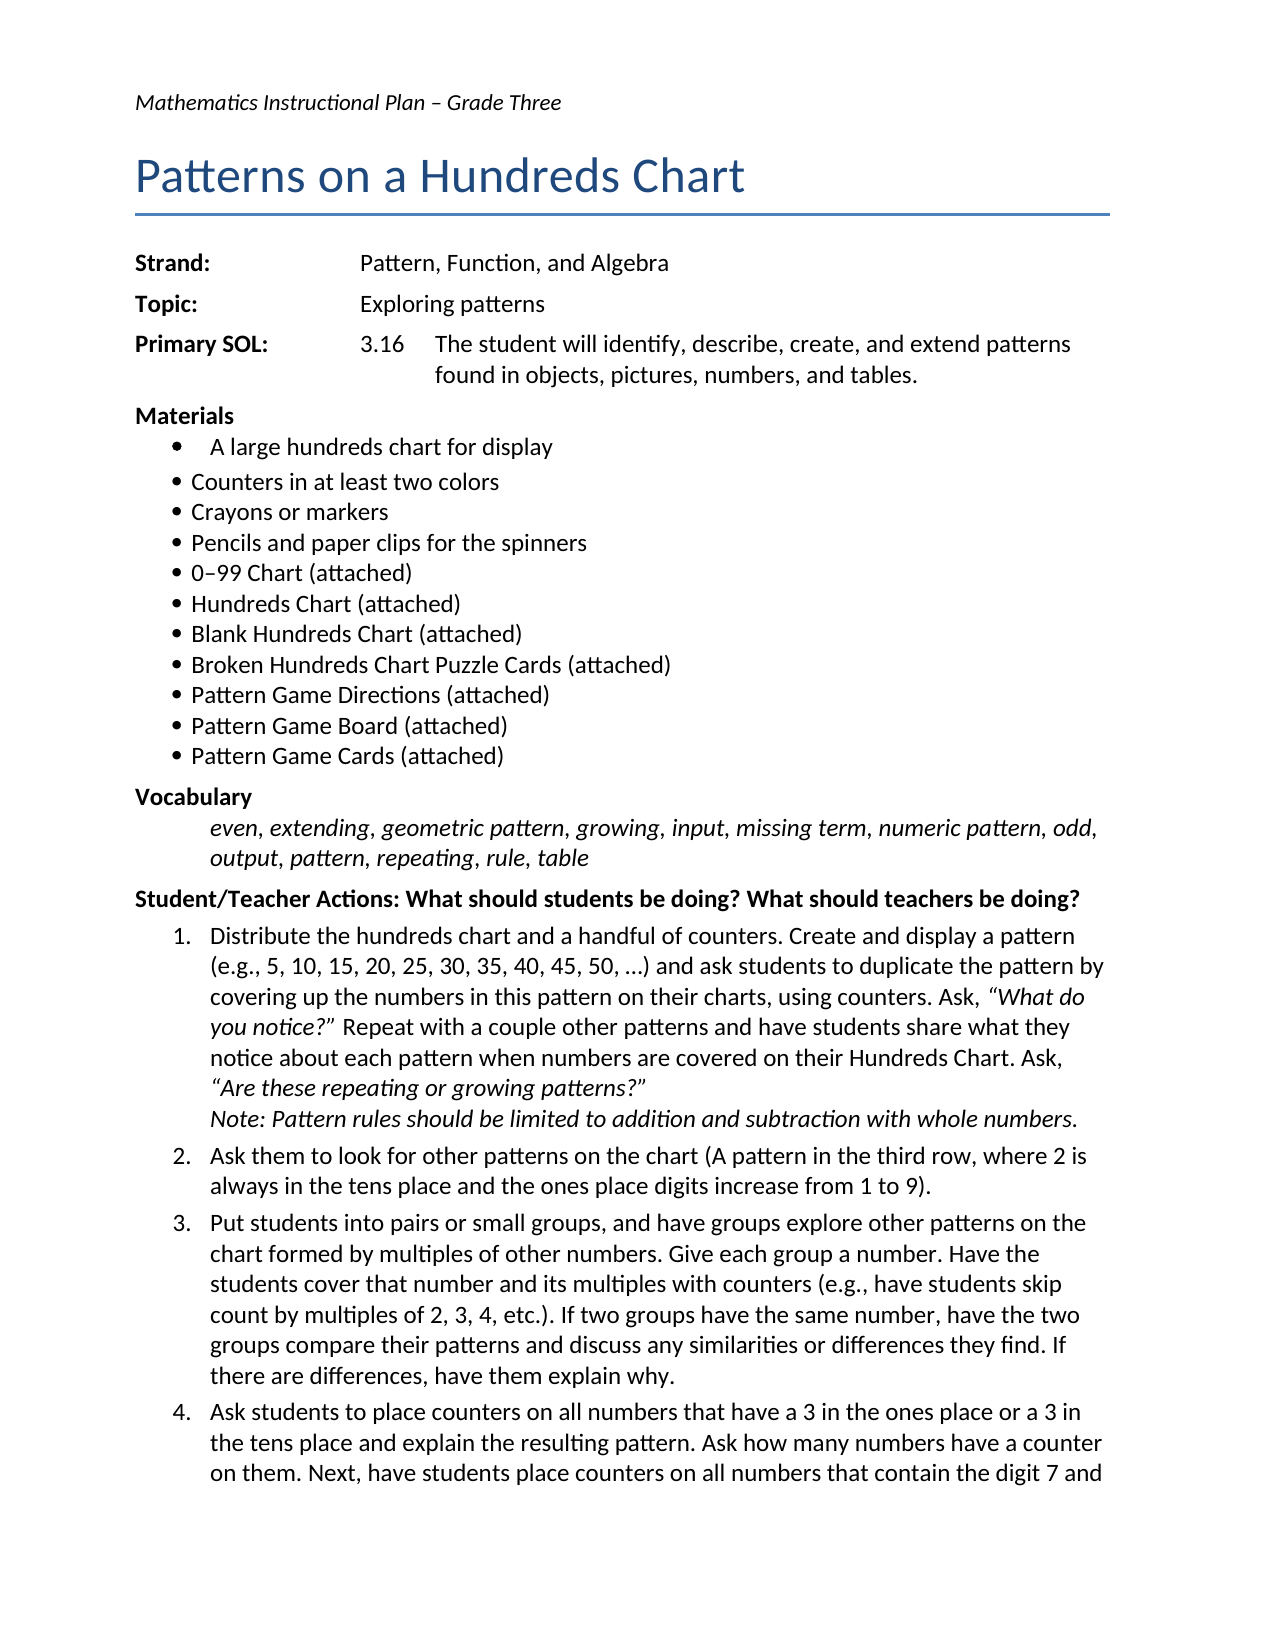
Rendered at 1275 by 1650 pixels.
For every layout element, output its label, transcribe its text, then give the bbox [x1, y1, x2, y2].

subtitle Vocabulary [135, 781, 1110, 812]
list Pencils and paper clips for the spinners [172, 527, 1080, 557]
text Strand: Pattern, Function, and Algebra [135, 247, 1080, 277]
text found in objects, pictures, numbers, and tables. [135, 359, 1080, 390]
list Pattern Game Board (attached) [172, 710, 1080, 740]
list Put students into pairs or small groups, and have groups explore other patterns on the chart formed by multiples of other numbers. Give each group a number. Have the students cover that number and its multiples with counters (e.g., have students skip count by multiples of 2, 3, 4, etc.). If two groups have the same number, have the two groups compare their patterns and discuss any similarities or differences they find. If there are differences, have them explain why. [172, 1207, 1110, 1390]
subtitle Patterns on a Hundreds Chart [135, 144, 1110, 213]
text Topic: Exploring patterns [135, 288, 1080, 318]
text Primary SOL: 3.16 The student will identify, describe, create, and extend patterns [135, 329, 1080, 359]
list Crayons or markers [172, 496, 1080, 527]
list Pattern Game Directions (attached) [172, 679, 1080, 710]
list Ask them to look for other patterns on the chart (A pattern in the third row, where 2 is always in the tens place and the ones place digits increase from 1 to 9). [172, 1140, 1110, 1201]
subtitle Materials [135, 400, 1110, 431]
list Counters in at least two colors [172, 466, 1080, 496]
text Mathematics Instructional Plan – Grade Three [135, 88, 1110, 116]
subtitle Student/Teacher Actions: What should students be doing? What should teachers be doing? [135, 883, 1110, 914]
list Hundreds Chart (attached) [172, 588, 1080, 618]
text even, extending, geometric pattern, growing, input, missing term, numeric pattern, odd, output, pattern, repeating, rule, table [210, 812, 1110, 873]
text Note: Pattern rules should be limited to addition and subtraction with whole numbers. [210, 1103, 1110, 1134]
list Pattern Game Cards (attached) [172, 740, 1080, 771]
list Blank Hundreds Chart (attached) [172, 618, 1080, 649]
list 0–99 Chart (attached) [172, 557, 1080, 588]
list Broken Hundreds Chart Puzzle Cards (attached) [172, 649, 1080, 679]
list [172, 1397, 1110, 1488]
list Distribute the hundreds chart and a handful of counters. Create and display a pattern (e.g., 5, 10, 15, 20, 25, 30, 35, 40, 45, 50, …) and ask students to duplicate the pattern by covering up the numbers in this pattern on their charts, using counters. Ask, “What do you notice?” Repeat with a couple other patterns and have students share what they notice about each pattern when numbers are covered on their Hundreds Chart. Ask, “Are these repeating or growing patterns?” [172, 920, 1110, 1103]
list A large hundreds chart for display [172, 431, 1110, 461]
